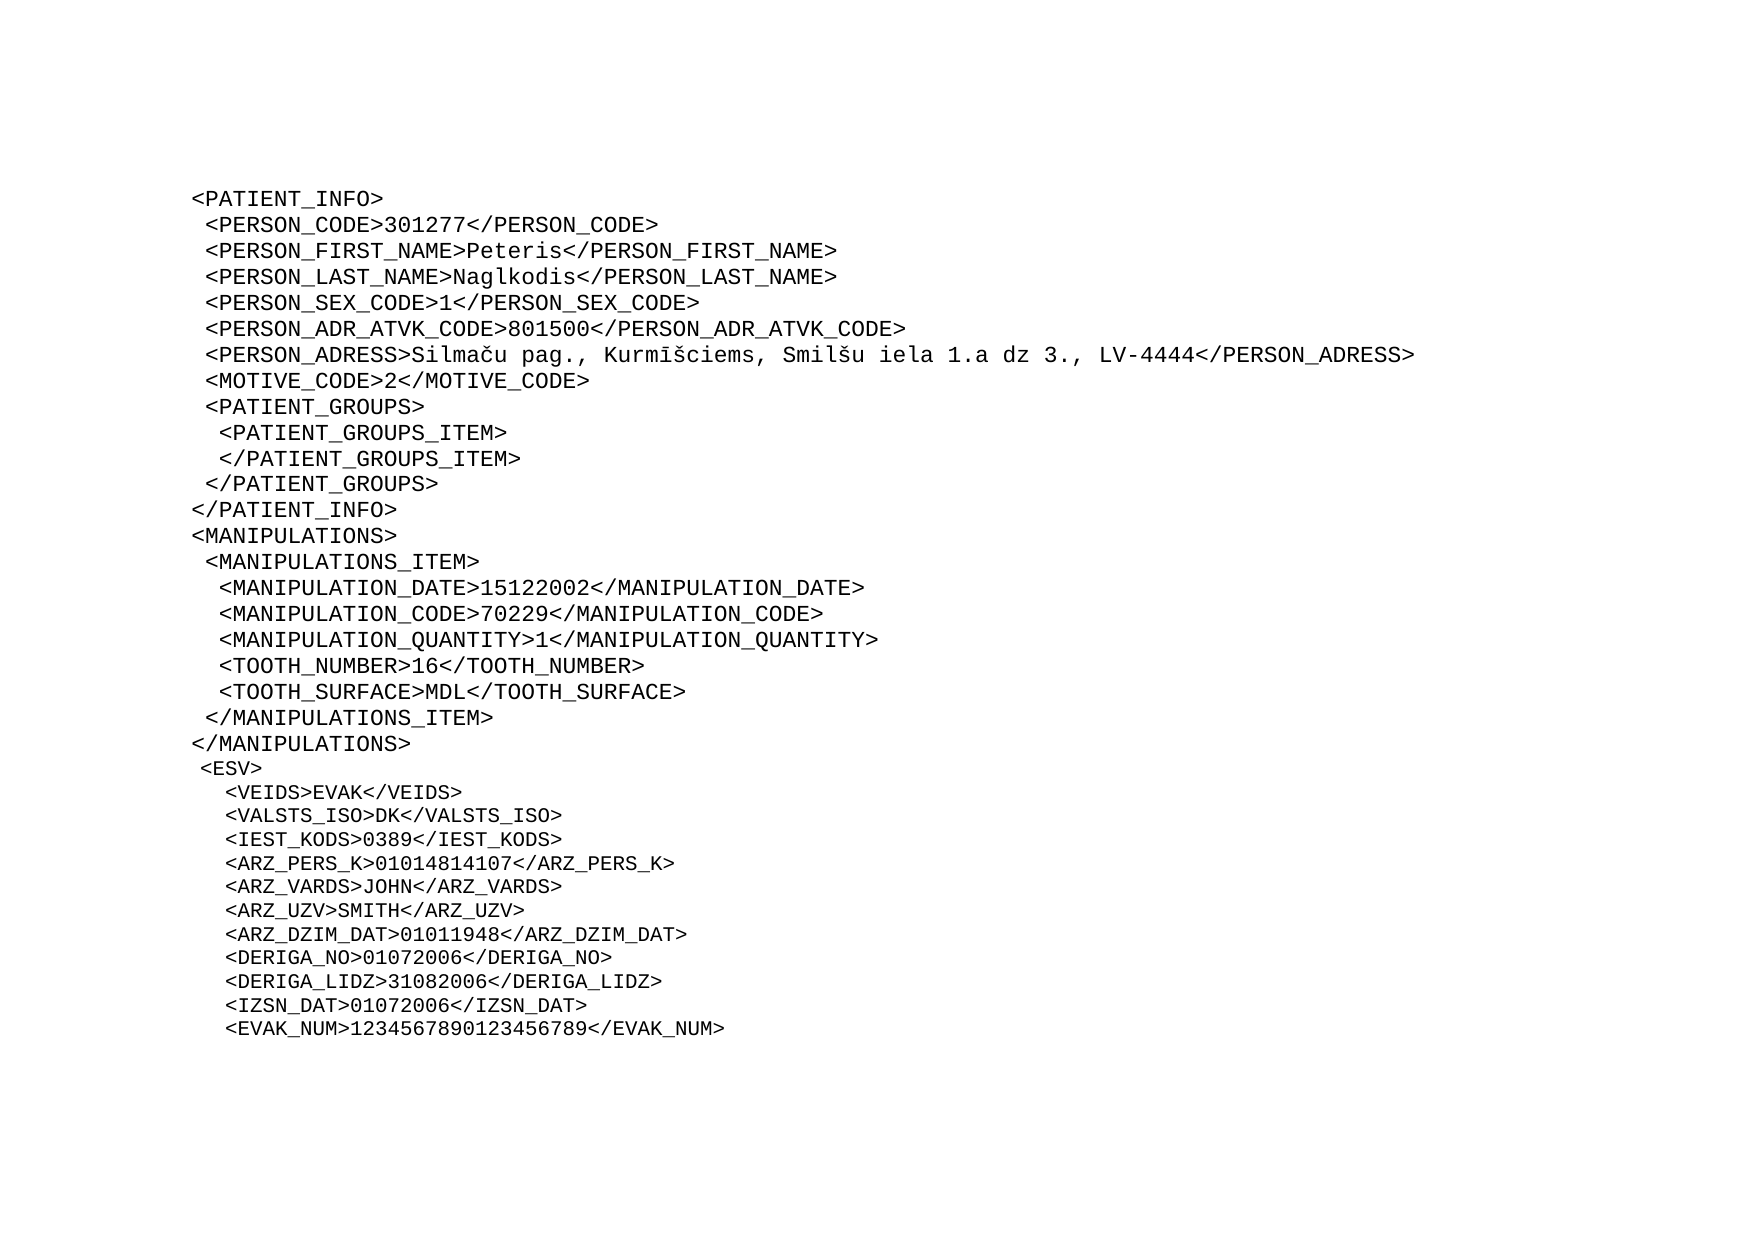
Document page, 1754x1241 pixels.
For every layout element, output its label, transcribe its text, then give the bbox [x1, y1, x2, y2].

text <MANIPULATION_CODE>70229</MANIPULATION_CODE> [150, 602, 1604, 628]
text <PERSON_ADRESS>Silmaču pag., Kurmīšciems, Smilšu iela 1.a dz 3., LV-4444</PERSON_ADRESS> [150, 343, 1604, 369]
text <PERSON_SEX_CODE>1</PERSON_SEX_CODE> [150, 291, 1604, 317]
text <ARZ_VARDS>JOHN</ARZ_VARDS> [150, 876, 1604, 900]
text <PATIENT_INFO> [150, 187, 1604, 213]
text </MANIPULATIONS_ITEM> [150, 706, 1604, 732]
text <PERSON_FIRST_NAME>Peteris</PERSON_FIRST_NAME> [150, 239, 1604, 265]
text <TOOTH_NUMBER>16</TOOTH_NUMBER> [150, 654, 1604, 680]
text <PERSON_CODE>301277</PERSON_CODE> [150, 213, 1604, 239]
text <VEIDS>EVAK</VEIDS> [150, 782, 1604, 805]
text <MANIPULATION_QUANTITY>1</MANIPULATION_QUANTITY> [150, 628, 1604, 654]
text </PATIENT_GROUPS_ITEM> [150, 447, 1604, 473]
text <MANIPULATION_DATE>15122002</MANIPULATION_DATE> [150, 577, 1604, 602]
text <EVAK_NUM>1234567890123456789</EVAK_NUM> [150, 1018, 1604, 1042]
text <ARZ_UZV>SMITH</ARZ_UZV> [150, 900, 1604, 924]
text <DERIGA_NO>01072006</DERIGA_NO> [150, 947, 1604, 971]
text <PERSON_LAST_NAME>Naglkodis</PERSON_LAST_NAME> [150, 265, 1604, 291]
text <IEST_KODS>0389</IEST_KODS> [150, 829, 1604, 853]
text <ARZ_PERS_K>01014814107</ARZ_PERS_K> [150, 853, 1604, 876]
text <TOOTH_SURFACE>MDL</TOOTH_SURFACE> [150, 680, 1604, 706]
text <ARZ_DZIM_DAT>01011948</ARZ_DZIM_DAT> [150, 924, 1604, 947]
text </PATIENT_INFO> [150, 499, 1604, 525]
text <IZSN_DAT>01072006</IZSN_DAT> [150, 994, 1604, 1018]
text <MANIPULATIONS> [150, 525, 1604, 551]
text <PATIENT_GROUPS_ITEM> [150, 421, 1604, 447]
text </PATIENT_GROUPS> [150, 473, 1604, 499]
text <DERIGA_LIDZ>31082006</DERIGA_LIDZ> [150, 971, 1604, 994]
text <ESV> [150, 758, 1604, 782]
text </MANIPULATIONS> [150, 732, 1604, 758]
text <MANIPULATIONS_ITEM> [150, 551, 1604, 577]
text <MOTIVE_CODE>2</MOTIVE_CODE> [150, 369, 1604, 395]
text <VALSTS_ISO>DK</VALSTS_ISO> [150, 805, 1604, 829]
text <PATIENT_GROUPS> [150, 395, 1604, 421]
text <PERSON_ADR_ATVK_CODE>801500</PERSON_ADR_ATVK_CODE> [150, 317, 1604, 343]
